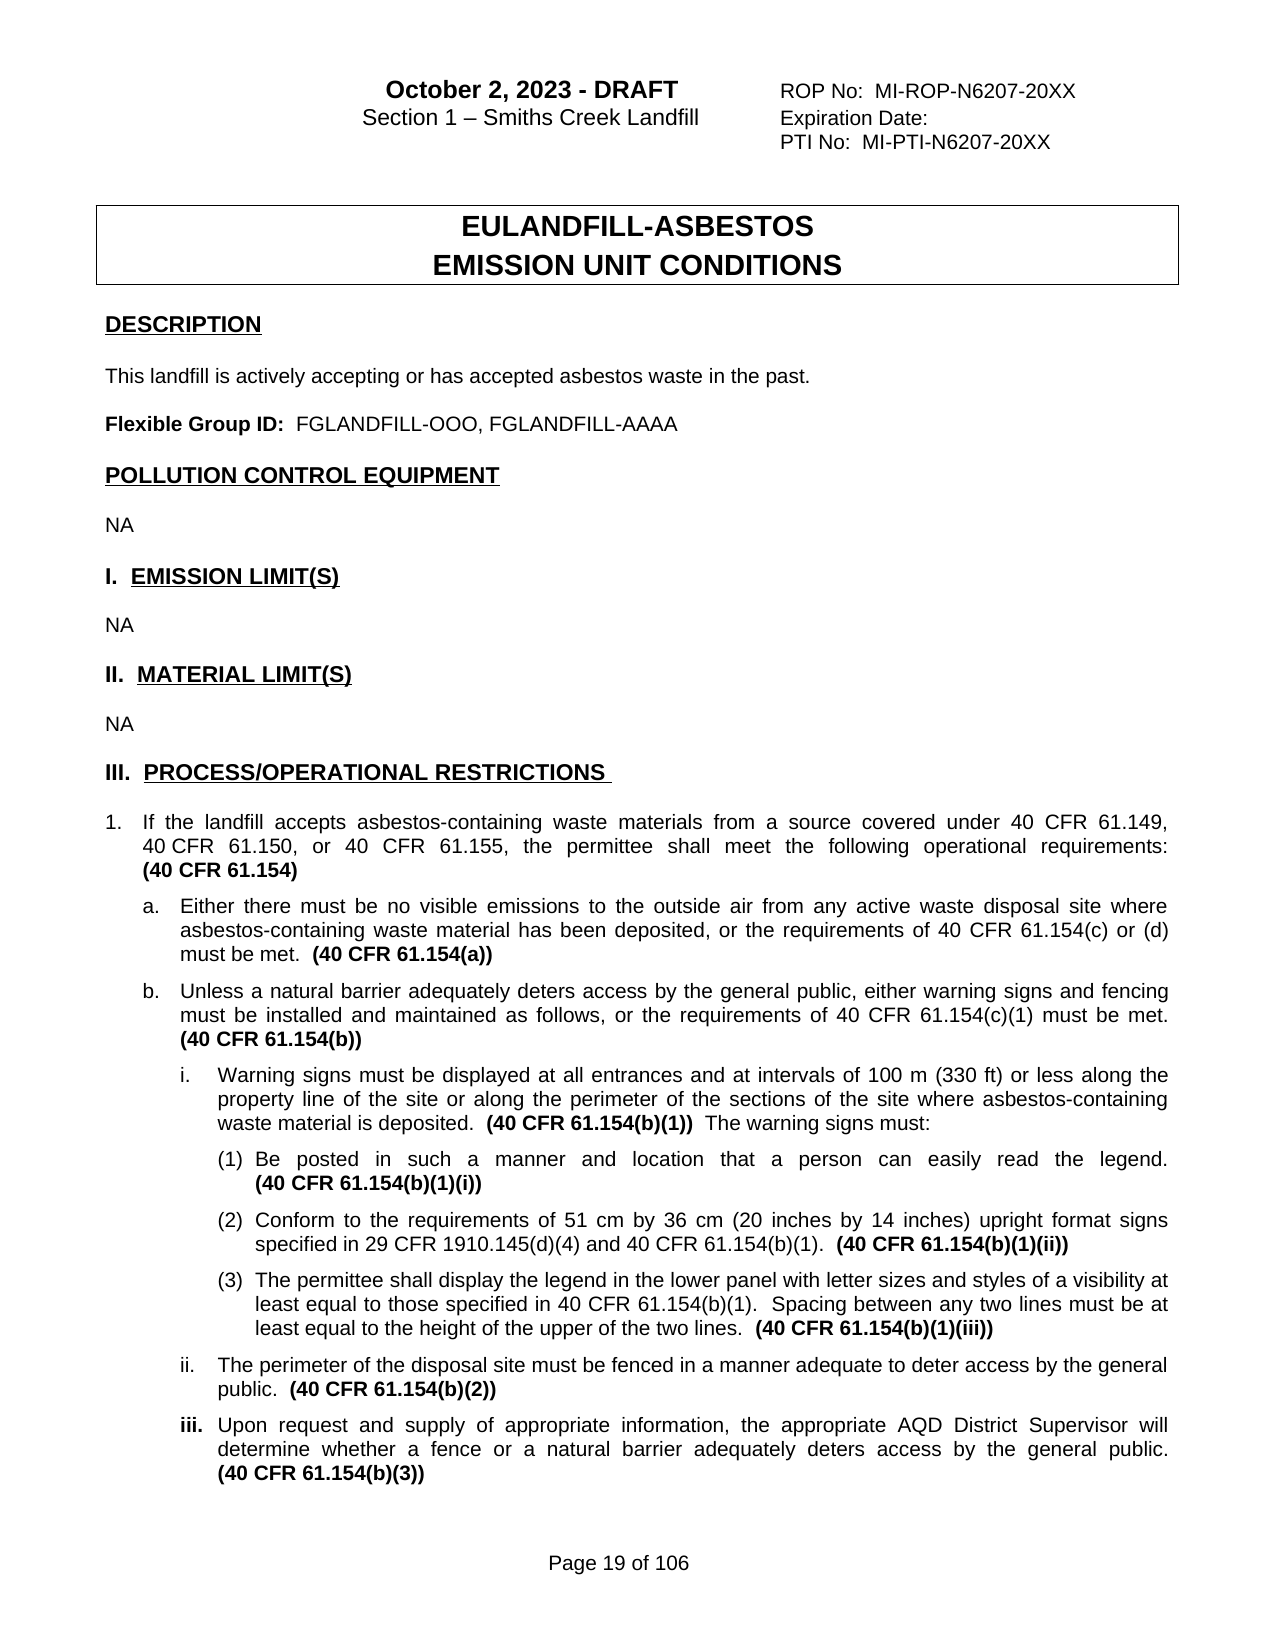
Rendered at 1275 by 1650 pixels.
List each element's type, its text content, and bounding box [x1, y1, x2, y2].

list The permittee shall display the legend in the lower panel with letter sizes and styles of a visibility at least equal to those specified in 40 CFR 61.154(b)(1). Spacing between any two lines must be at least equal to the height of the upper of the two lines. (40 CFR 61.154(b)(1)(iii)) [217, 1268, 1170, 1340]
text NA [105, 513, 1170, 537]
text This landfill is actively accepting or has accepted asbestos waste in the past. [105, 364, 1170, 388]
text I. EMISSION LIMIT(S) [105, 563, 1170, 589]
text III. PROCESS/OPERATIONAL RESTRICTIONS [105, 759, 1170, 786]
text EMISSION UNIT CONDITIONS [97, 245, 1178, 284]
text NA [105, 613, 1170, 637]
list If the landfill accepts asbestos-containing waste materials from a source covered under 40 CFR 61.149, 40 CFR 61.150, or 40 CFR 61.155, the permittee shall meet the following operational requirements: (40 CFR 61.154) [105, 810, 1170, 882]
text DESCRIPTION [105, 311, 1170, 338]
list Unless a natural barrier adequately deters access by the general public, either warning signs and fencing must be installed and maintained as follows, or the requirements of 40 CFR 61.154(c)(1) must be met. (40 CFR 61.154(b)) [142, 978, 1170, 1050]
list Conform to the requirements of 51 cm by 36 cm (20 inches by 14 inches) upright format signs specified in 29 CFR 1910.145(d)(4) and 40 CFR 61.154(b)(1). (40 CFR 61.154(b)(1)(ii)) [217, 1208, 1170, 1256]
list Warning signs must be displayed at all entrances and at intervals of 100 m (330 ft) or less along the property line of the site or along the perimeter of the sections of the site where asbestos-containing waste material is deposited. (40 CFR 61.154(b)(1)) The warning signs must: [180, 1063, 1170, 1135]
text Flexible Group ID: FGLANDFILL-OOO, FGLANDFILL-AAAA [105, 412, 1170, 436]
text POLLUTION CONTROL EQUIPMENT [105, 462, 1170, 489]
text NA [105, 711, 1170, 735]
list Either there must be no visible emissions to the outside air from any active waste disposal site where asbestos-containing waste material has been deposited, or the requirements of 40 CFR 61.154(c) or (d) must be met. (40 CFR 61.154(a)) [142, 894, 1170, 966]
subtitle EULANDFILL-ASBESTOS [97, 206, 1178, 242]
text II. MATERIAL LIMIT(S) [105, 661, 1170, 687]
list The perimeter of the disposal site must be fenced in a manner adequate to deter access by the general public. (40 CFR 61.154(b)(2)) [180, 1352, 1170, 1400]
list Be posted in such a manner and location that a person can easily read the legend. (40 CFR 61.154(b)(1)(i)) [217, 1147, 1170, 1195]
list Upon request and supply of appropriate information, the appropriate AQD District Supervisor will determine whether a fence or a natural barrier adequately deters access by the general public. (40 CFR 61.154(b)(3)) [180, 1413, 1170, 1485]
